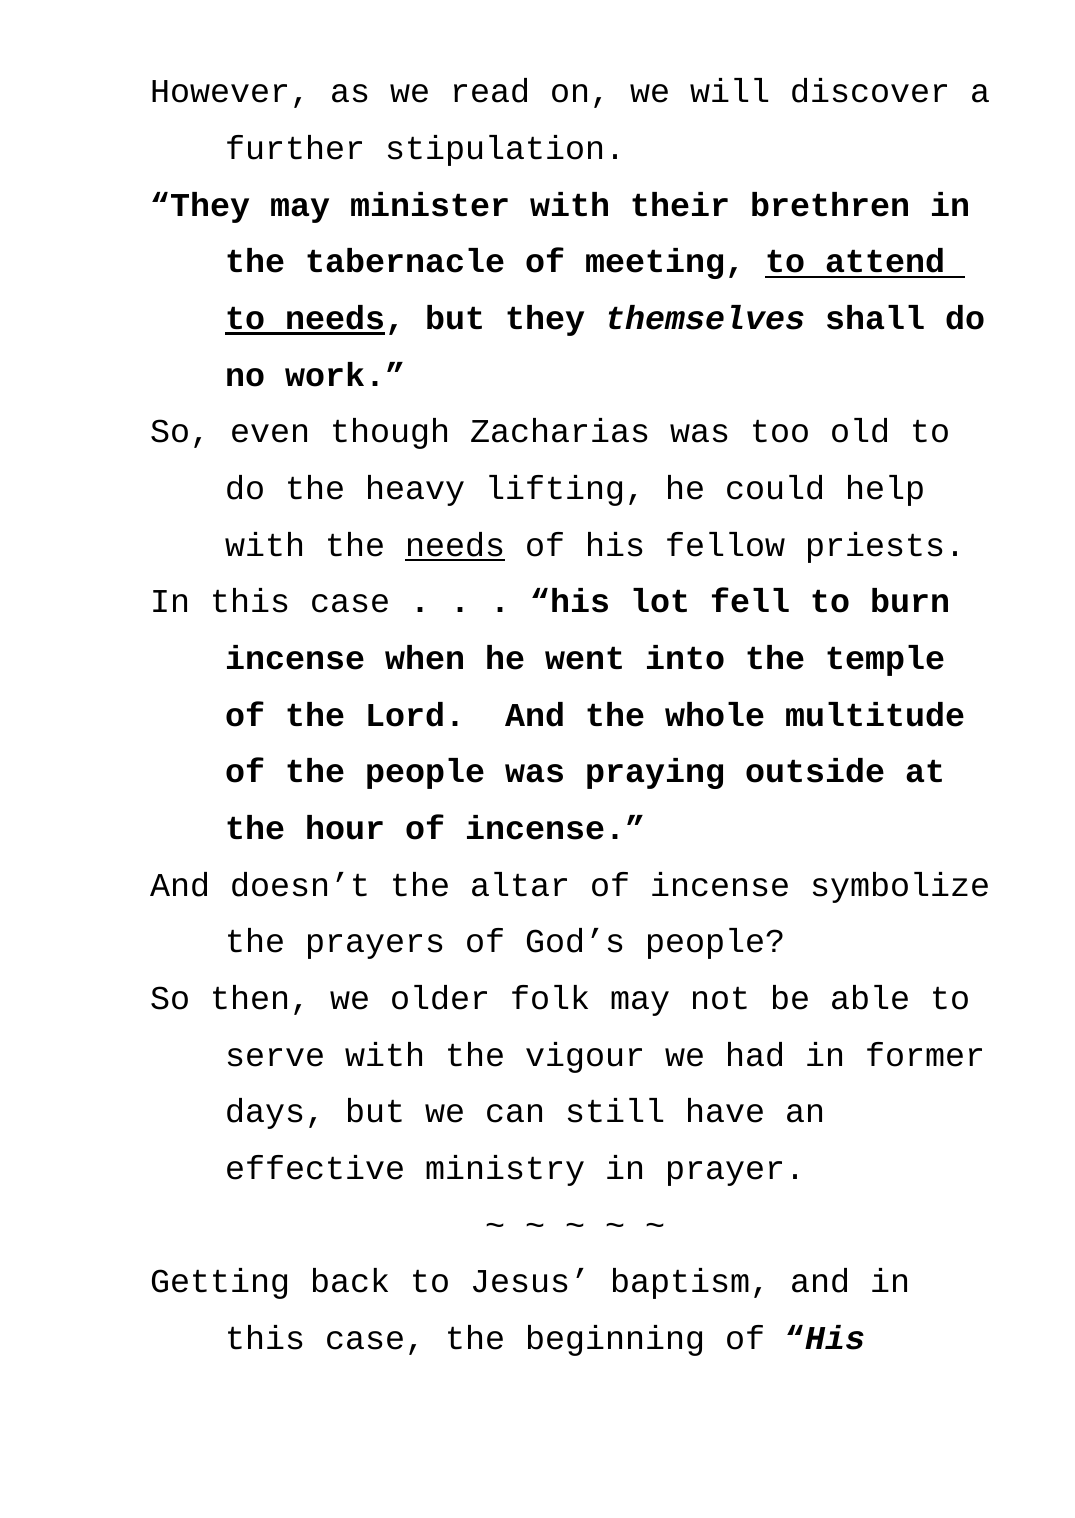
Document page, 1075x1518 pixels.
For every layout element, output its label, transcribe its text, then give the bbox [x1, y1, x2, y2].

text And doesn’t the altar of incense symbolize the prayers of God’s people? [150, 868, 1000, 963]
text So then, we older folk may not be able to serve with the vigour we had in former days, but we can still have an effective ministry in prayer. [150, 982, 1000, 1189]
text ~ ~ ~ ~ ~ [150, 1208, 1000, 1246]
text So, even though Zacharias was too old to do the heavy lifting, he could help with the needs of his fellow priests. [150, 415, 1000, 566]
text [150, 1265, 1000, 1359]
text In this case . . . “his lot fell to burn incense when he went into the temple of the Lord. And the whole multitude of the people was praying outside at the hour of incense.” [150, 585, 1000, 849]
text “They may minister with their brethren in the tabernacle of meeting, to attend to needs, but they themselves shall do no work.” [150, 188, 1000, 396]
text However, as we read on, we will discover a further stipulation. [150, 75, 1000, 169]
